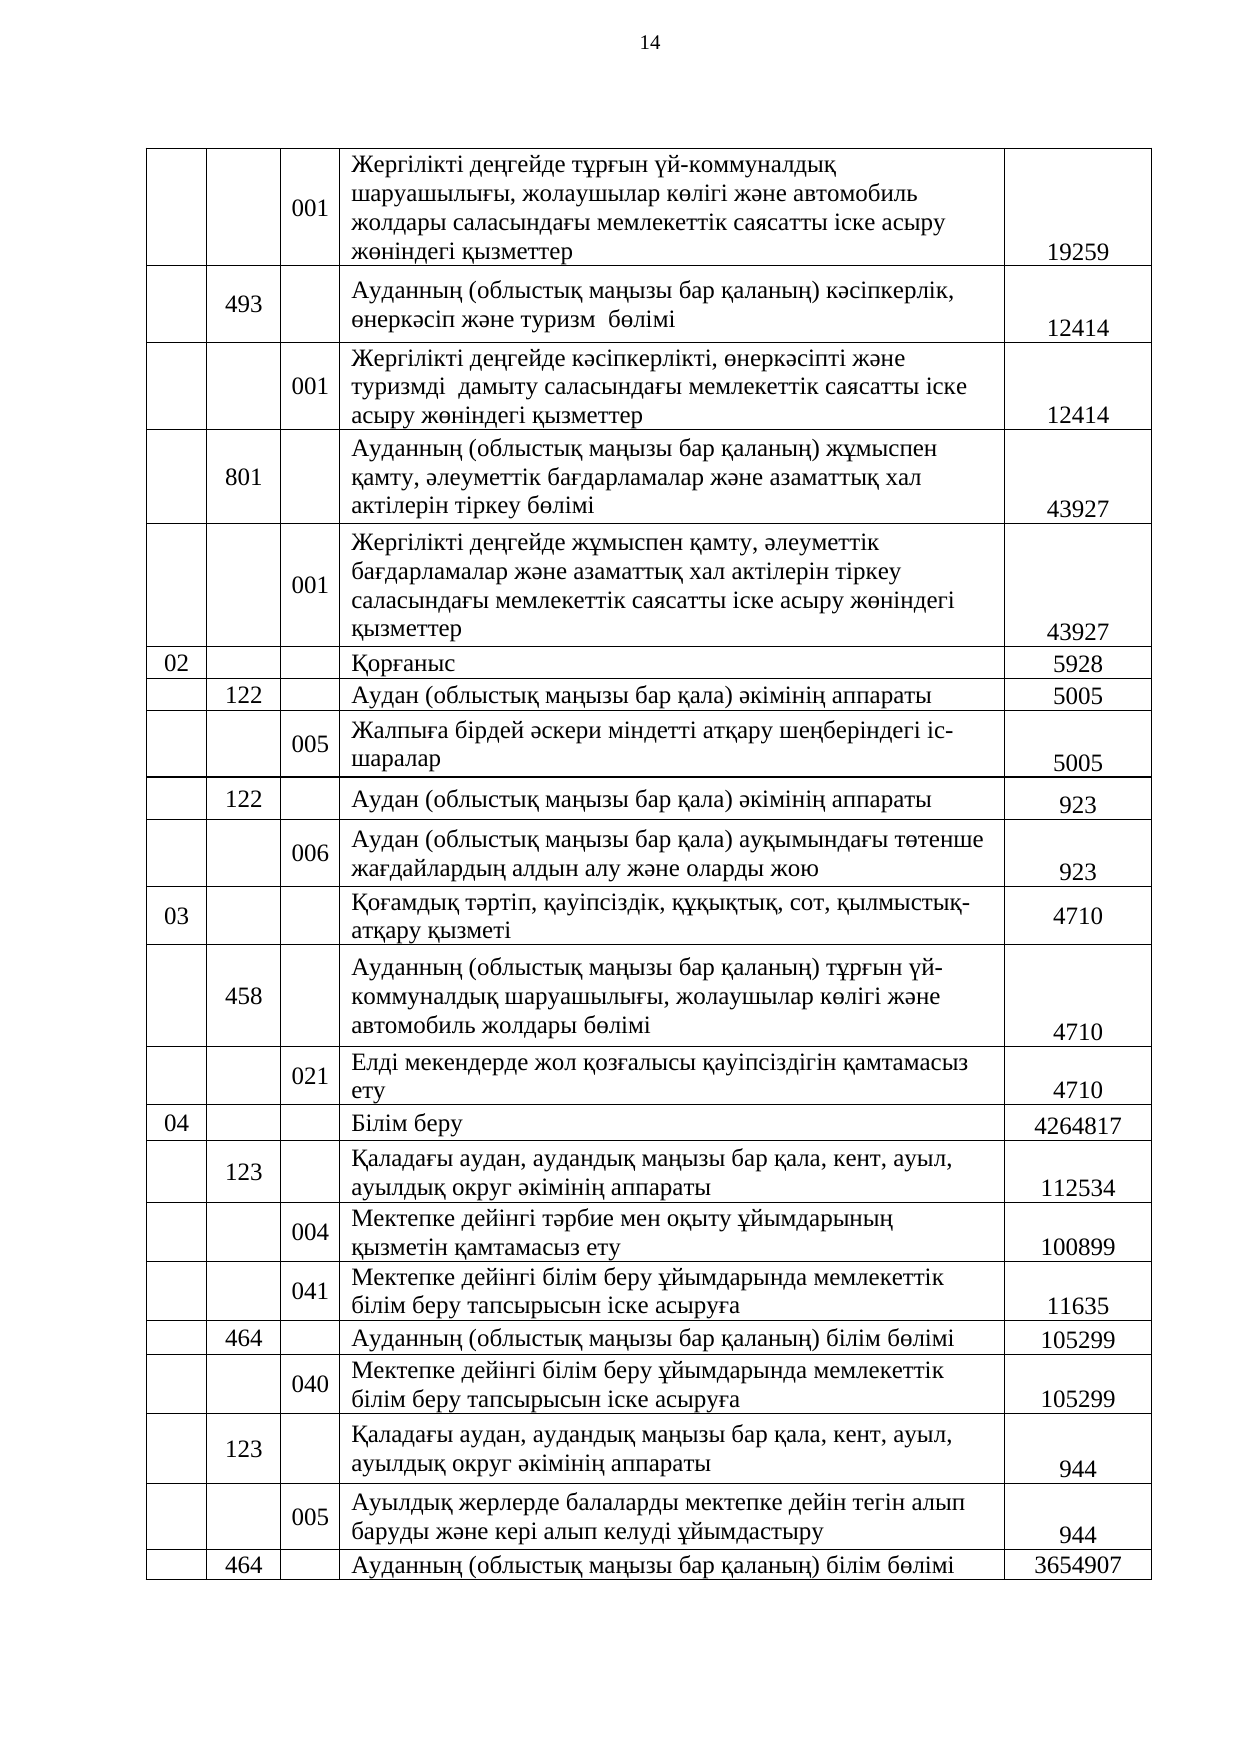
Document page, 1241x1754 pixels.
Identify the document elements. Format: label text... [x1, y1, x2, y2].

table_cell 944 [1005, 1484, 1151, 1549]
table_cell Аудан (облыстық маңызы бар қала) ауқымындағы төтенше жағдайлардың алдын алу және оларды жою [340, 820, 1004, 886]
table_cell 122 [207, 679, 280, 709]
table_cell [281, 1321, 339, 1354]
table_cell Бiлiм беру [340, 1105, 1004, 1140]
table_cell [147, 1141, 206, 1202]
table_cell Аудан (облыстық маңызы бар қала) әкімінің аппараты [340, 778, 1004, 819]
table_cell 11635 [1005, 1262, 1151, 1319]
table_cell 43927 [1005, 430, 1151, 523]
table_cell [281, 778, 339, 819]
table_cell 923 [1005, 778, 1151, 819]
table_cell 493 [207, 266, 280, 342]
table_cell 19259 [1005, 149, 1151, 265]
table_cell Мектепке дейінгі білім беру ұйымдарында мемлекеттік білім беру тапсырысын іске асыруға [340, 1355, 1004, 1412]
table_cell Ауданның (облыстық маңызы бар қаланың) білім бөлімі [340, 1321, 1004, 1354]
table_cell 4264817 [1005, 1105, 1151, 1140]
table_cell Жергілікті деңгейде кәсіпкерлікті, өнеркәсіпті және туризмді дамыту саласындағы мемлекеттік саясатты іске асыру жөніндегі қызметтер [340, 343, 1004, 429]
table_cell 923 [1005, 820, 1151, 886]
table_cell [281, 647, 339, 678]
table_cell [147, 679, 206, 709]
table_cell [281, 945, 339, 1046]
table_cell [281, 1105, 339, 1140]
table_cell [147, 1321, 206, 1354]
table_cell [147, 430, 206, 523]
table_cell 001 [281, 343, 339, 429]
table_cell [281, 887, 339, 944]
table_cell 02 [147, 647, 206, 678]
table_cell 5005 [1005, 711, 1151, 776]
table_cell [281, 679, 339, 709]
table_cell Аудан (облыстық маңызы бар қала) әкімінің аппараты [340, 679, 1004, 709]
table_cell 123 [207, 1414, 280, 1483]
table_cell 944 [1005, 1414, 1151, 1483]
table_cell 12414 [1005, 343, 1151, 429]
table_cell 040 [281, 1355, 339, 1412]
table_cell [207, 820, 280, 886]
table_cell [207, 1484, 280, 1549]
table_cell 5928 [1005, 647, 1151, 678]
table_cell [281, 430, 339, 523]
table_cell [281, 1414, 339, 1483]
table_cell 03 [147, 887, 206, 944]
table_cell [147, 711, 206, 776]
table_cell 122 [207, 778, 280, 819]
table_cell [281, 1141, 339, 1202]
table_cell [207, 524, 280, 646]
table_cell 43927 [1005, 524, 1151, 646]
table_cell [147, 1355, 206, 1412]
table_cell [147, 524, 206, 646]
table_cell Мектепке дейінгі білім беру ұйымдарында мемлекеттік білім беру тапсырысын іске асыруға [340, 1262, 1004, 1319]
table_cell [207, 711, 280, 776]
table_cell [147, 266, 206, 342]
table_cell 123 [207, 1141, 280, 1202]
table_cell 005 [281, 711, 339, 776]
table_cell [207, 149, 280, 265]
table_cell 458 [207, 945, 280, 1046]
table_cell 801 [207, 430, 280, 523]
table_cell Қорғаныс [340, 647, 1004, 678]
table_cell [147, 820, 206, 886]
table_cell 12414 [1005, 266, 1151, 342]
table_cell Жалпыға бірдей әскери міндетті атқару шеңберіндегі іс-шаралар [340, 711, 1004, 776]
table_cell Ауданның (облыстық маңызы бар қаланың) кәсіпкерлік, өнеркәсіп және туризм бөлімі [340, 266, 1004, 342]
table_cell 464 [207, 1550, 280, 1579]
table_cell 006 [281, 820, 339, 886]
table_cell 001 [281, 524, 339, 646]
table_cell [147, 1203, 206, 1261]
table_cell [207, 1262, 280, 1319]
table_cell 021 [281, 1047, 339, 1104]
table_cell 100899 [1005, 1203, 1151, 1261]
table_cell [147, 343, 206, 429]
table_cell 041 [281, 1262, 339, 1319]
table_cell Жергілікті деңгейде жұмыспен қамту, әлеуметтік бағдарламалар және азаматтық хал актілерін тіркеу саласындағы мемлекеттік саясатты іске асыру жөніндегі қызметтер [340, 524, 1004, 646]
table_cell [147, 1414, 206, 1483]
table_cell [147, 149, 206, 265]
table_cell Ауданның (облыстық маңызы бар қаланың) тұрғын үй-коммуналдық шаруашылығы, жолаушылар көлігі және автомобиль жолдары бөлімі [340, 945, 1004, 1046]
table_cell Ауданның (облыстық маңызы бар қаланың) білім бөлімі [340, 1550, 1004, 1579]
table_cell [281, 266, 339, 342]
table_cell Мектепке дейінгі тәрбие мен оқыту ұйымдарының қызметін қамтамасыз ету [340, 1203, 1004, 1261]
table_cell [207, 1355, 280, 1412]
table_cell 3654907 [1005, 1550, 1151, 1579]
table_cell [207, 1105, 280, 1140]
table_cell Қаладағы аудан, аудандық маңызы бар қала, кент, ауыл, ауылдық округ әкімінің аппараты [340, 1414, 1004, 1483]
table_cell Қаладағы аудан, аудандық маңызы бар қала, кент, ауыл, ауылдық округ әкімінің аппараты [340, 1141, 1004, 1202]
table_cell Елдi мекендерде жол қозғалысы қауiпсiздiгін қамтамасыз ету [340, 1047, 1004, 1104]
table_cell 4710 [1005, 887, 1151, 944]
table_cell [147, 1047, 206, 1104]
table_cell [207, 1203, 280, 1261]
table_cell 005 [281, 1484, 339, 1549]
table_cell [281, 1550, 339, 1579]
table_cell [147, 1484, 206, 1549]
table_cell 105299 [1005, 1321, 1151, 1354]
table_cell 04 [147, 1105, 206, 1140]
table_cell Ауданның (облыстық маңызы бар қаланың) жұмыспен қамту, әлеуметтік бағдарламалар және азаматтық хал актілерін тіркеу бөлімі [340, 430, 1004, 523]
table_cell 4710 [1005, 945, 1151, 1046]
table_cell 001 [281, 149, 339, 265]
table_cell [147, 778, 206, 819]
table_cell [147, 945, 206, 1046]
table_cell [207, 887, 280, 944]
table_cell Қоғамдық тәртіп, қауіпсіздік, құқықтық, сот, қылмыстық-атқару қызметі [340, 887, 1004, 944]
table_cell [147, 1550, 206, 1579]
table_cell [207, 343, 280, 429]
table_cell 5005 [1005, 679, 1151, 709]
table_cell [147, 1262, 206, 1319]
table_cell Ауылдық жерлерде балаларды мектепке дейін тегін алып баруды және кері алып келуді ұйымдастыру [340, 1484, 1004, 1549]
table_cell 4710 [1005, 1047, 1151, 1104]
table_cell Жергілікті деңгейде тұрғын үй-коммуналдық шаруашылығы, жолаушылар көлігі және автомобиль жолдары саласындағы мемлекеттік саясатты іске асыру жөніндегі қызметтер [340, 149, 1004, 265]
table_cell 464 [207, 1321, 280, 1354]
table_cell 105299 [1005, 1355, 1151, 1412]
table_cell [207, 647, 280, 678]
table_cell 112534 [1005, 1141, 1151, 1202]
table_cell [207, 1047, 280, 1104]
table_cell 004 [281, 1203, 339, 1261]
